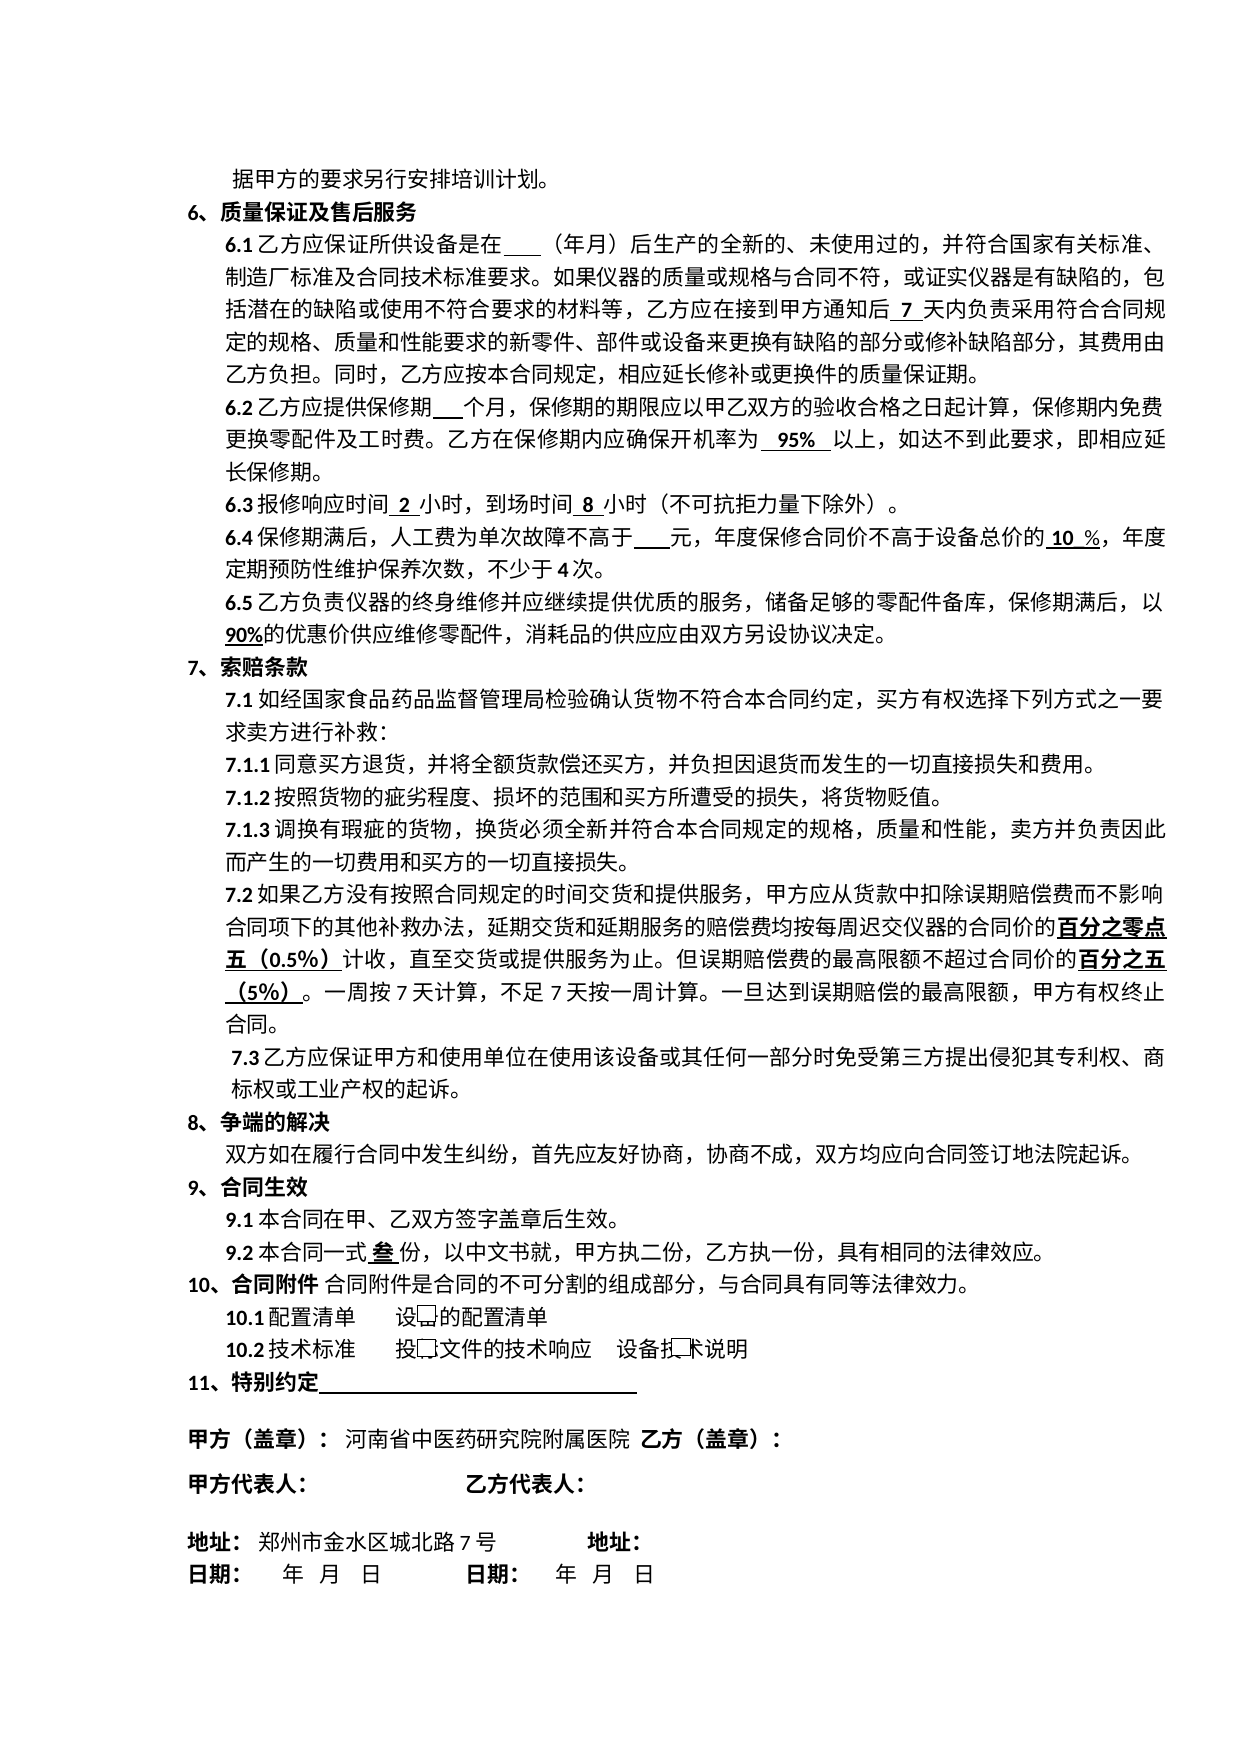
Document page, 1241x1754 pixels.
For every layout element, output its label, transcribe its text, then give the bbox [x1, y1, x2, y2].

text 9、合同生效 [187, 1169, 1167, 1202]
text 9.1 本合同在甲、乙双方签字盖章后生效。 [225, 1202, 1167, 1234]
text 甲方（盖章）： 河南省中医药研究院附属医院 乙方（盖章）： [187, 1422, 1167, 1454]
text 9.2 本合同一式 叁 份，以中文书就，甲方执二份，乙方执一份，具有相同的法律效应。 [225, 1234, 1167, 1267]
text 同意买方退货，并将全额货款偿还买方，并负担因退货而发生的一切直接损失和费用。 [225, 747, 1167, 779]
text 10.1配置清单 设备的配置清单 [225, 1299, 1167, 1332]
text 7、索赔条款 [187, 649, 1167, 682]
text 日期： 年 月 日 日期： 年 月 日 [187, 1557, 1167, 1589]
text 6.3报修响应时间 2 小时，到场时间 8 小时（不可抗拒力量下除外）。 [187, 487, 1167, 519]
text 10.2技术标准 投标文件的技术响应 设备技术说明 [225, 1332, 1167, 1364]
text 6.5乙方负责仪器的终身维修并应继续提供优质的服务，储备足够的零配件备库，保修期满后，以 90%的优惠价供应维修零配件，消耗品的供应应由双方另设协议决定。 [225, 584, 1167, 649]
text 8、争端的解决 [187, 1104, 1167, 1137]
text 10、合同附件 合同附件是合同的不可分割的组成部分，与合同具有同等法律效力。 [187, 1267, 1167, 1299]
text 6、质量保证及售后服务 [187, 194, 1167, 227]
text 7.2如果乙方没有按照合同规定的时间交货和提供服务，甲方应从货款中扣除误期赔偿费而不影响合同项下的其他补救办法，延期交货和延期服务的赔偿费均按每周迟交仪器的合同价的百分之零点五（0.5％）计收，直至交货或提供服务为止。但误期赔偿费的最高限额不超过合同价的百分之五（5％）。一周按7天计算，不足 7天按一周计算。一旦达到误期赔偿的最高限额，甲方有权终止合同。 [225, 877, 1167, 1039]
text 调换有瑕疵的货物，换货必须全新并符合本合同规定的规格，质量和性能，卖方并负责因此而产生的一切费用和买方的一切直接损失。 [225, 812, 1167, 877]
text 6.2乙方应提供保修期 个月，保修期的期限应以甲乙双方的验收合格之日起计算，保修期内免费更换零配件及工时费。乙方在保修期内应确保开机率为 95% 以上，如达不到此要求，即相应延长保修期。 [225, 389, 1167, 487]
text 6.4保修期满后，人工费为单次故障不高于 元，年度保修合同价不高于设备总价的 10_%，年度定期预防性维护保养次数，不少于4次。 [225, 519, 1167, 584]
text 按照货物的疵劣程度、损坏的范围和买方所遭受的损失，将货物贬值。 [225, 779, 1167, 812]
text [232, 162, 1167, 194]
text 地址： 郑州市金水区城北路7号 地址： [187, 1524, 1167, 1557]
text 7.1 如经国家食品药品监督管理局检验确认货物不符合本合同约定，买方有权选择下列方式之一要求卖方进行补救： [225, 682, 1167, 747]
text 7.3乙方应保证甲方和使用单位在使用该设备或其任何一部分时免受第三方提出侵犯其专利权、商标权或工业产权的起诉。 [231, 1039, 1167, 1104]
text 6.1乙方应保证所供设备是在 （年月）后生产的全新的、未使用过的，并符合国家有关标准、制造厂标准及合同技术标准要求。如果仪器的质量或规格与合同不符，或证实仪器是有缺陷的，包括潜在的缺陷或使用不符合要求的材料等，乙方应在接到甲方通知后 7 天内负责采用符合合同规定的规格、质量和性能要求的新零件、部件或设备来更换有缺陷的部分或修补缺陷部分，其费用由乙方负担。同时，乙方应按本合同规定，相应延长修补或更换件的质量保证期。 [225, 227, 1167, 389]
text 11、特别约定 [187, 1364, 1167, 1397]
text 甲方代表人： 乙方代表人： [187, 1467, 1167, 1499]
text 双方如在履行合同中发生纠纷，首先应友好协商，协商不成，双方均应向合同签订地法院起诉。 [225, 1137, 1167, 1169]
